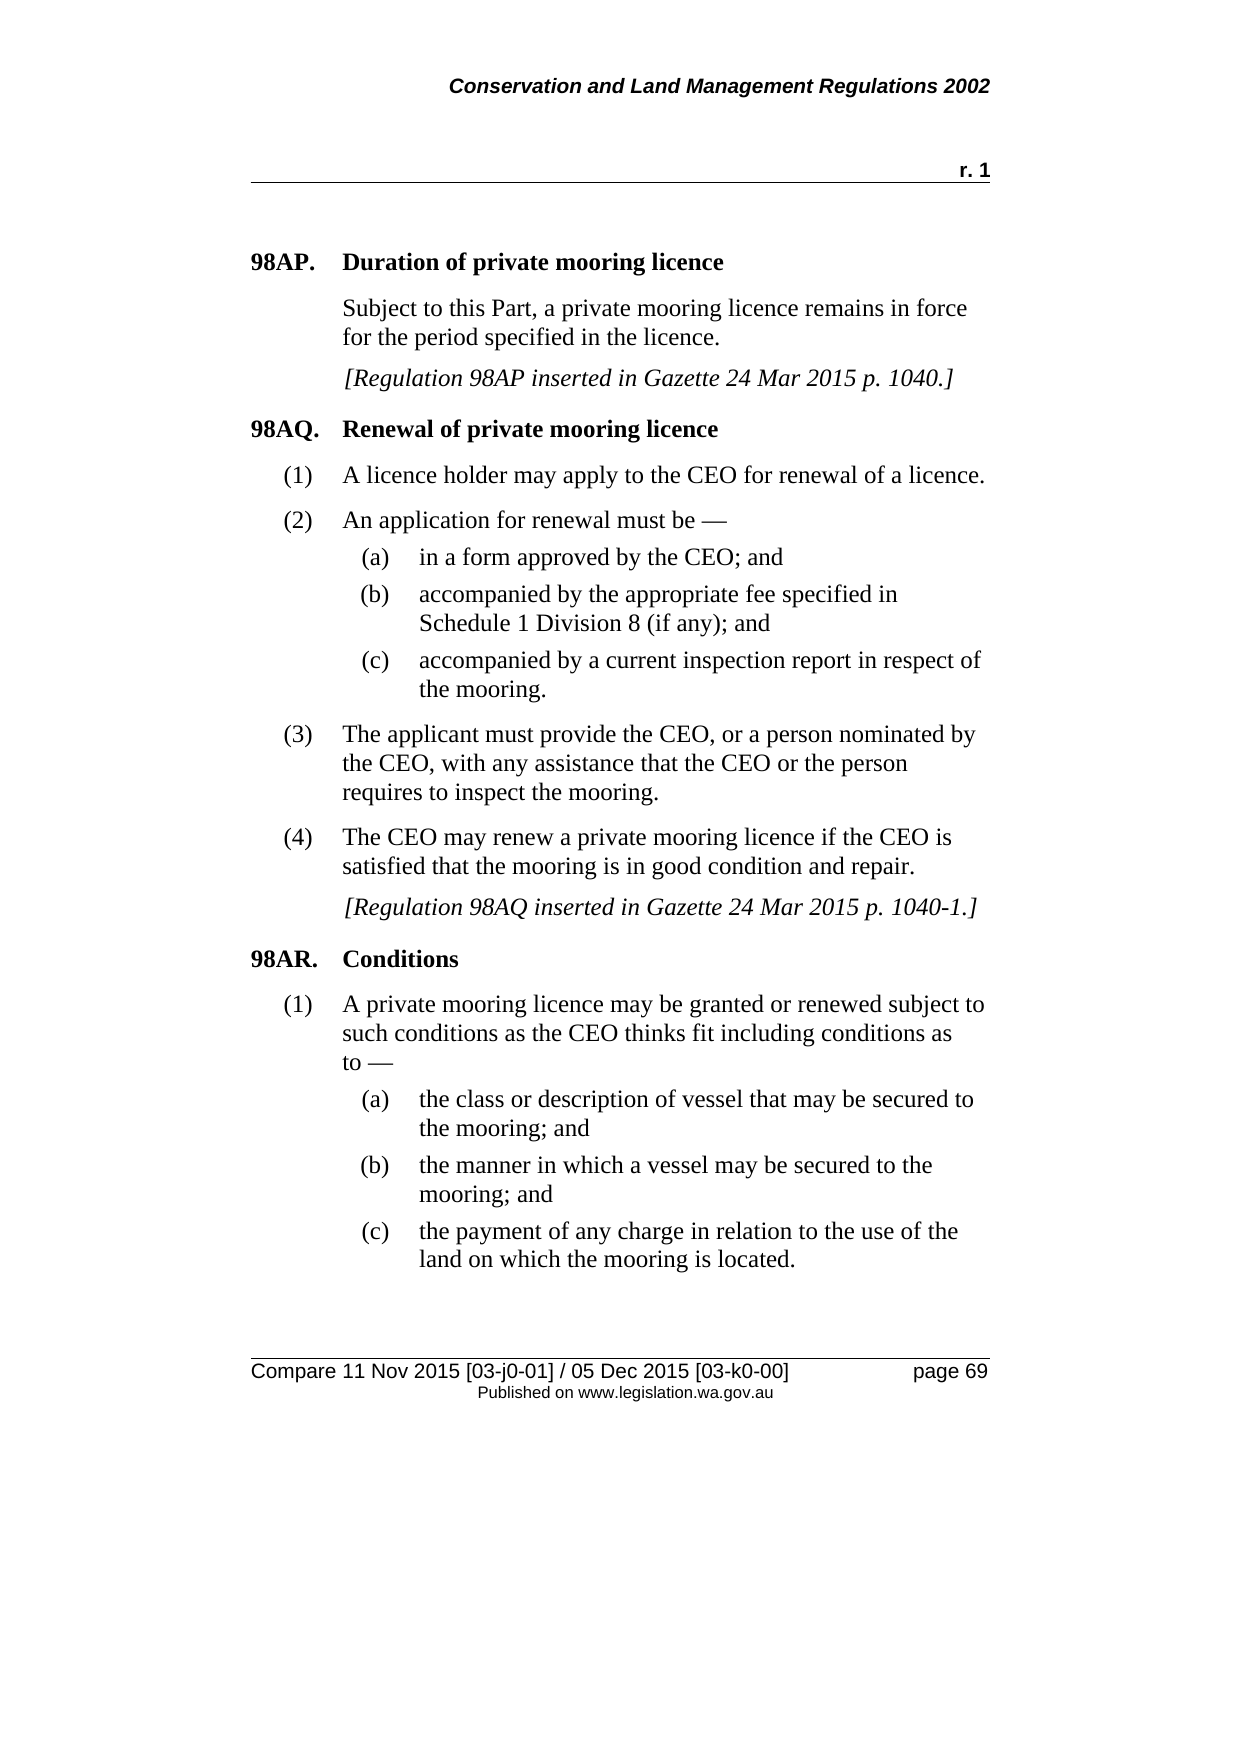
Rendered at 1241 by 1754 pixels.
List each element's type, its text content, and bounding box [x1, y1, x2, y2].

text (b) accompanied by the appropriate fee specified in Schedule 1 Division 8 (if any); and [251, 579, 990, 637]
text [Regulation 98AP inserted in Gazette 24 Mar 2015 p. 1040.] [251, 363, 990, 392]
text (c) accompanied by a current inspection report in respect of the mooring. [251, 645, 990, 703]
text (a) the class or description of vessel that may be secured to the mooring; and [251, 1084, 990, 1142]
text (1) A private mooring licence may be granted or renewed subject to such conditions as the CEO thinks fit including conditions as to — [251, 989, 990, 1076]
text [Regulation 98AQ inserted in Gazette 24 Mar 2015 p. 1040-1.] [251, 892, 990, 921]
text (a) in a form approved by the CEO; and [251, 542, 990, 571]
subtitle 98AQ. Renewal of private mooring licence [251, 414, 990, 443]
text Subject to this Part, a private mooring licence remains in force for the period specified in the licence. [251, 293, 990, 350]
subtitle 98AR. Conditions [251, 944, 990, 973]
text (c) the payment of any charge in relation to the use of the land on which the mooring is located. [251, 1216, 990, 1273]
text (b) the manner in which a vessel may be secured to the mooring; and [251, 1150, 990, 1207]
text (2) An application for renewal must be — [251, 505, 990, 534]
text (3) The applicant must provide the CEO, or a person nominated by the CEO, with any assistance that the CEO or the person requires to inspect the mooring. [251, 719, 990, 806]
text (4) The CEO may renew a private mooring licence if the CEO is satisfied that the mooring is in good condition and repair. [251, 822, 990, 880]
text (1) A licence holder may apply to the CEO for renewal of a licence. [251, 460, 990, 489]
subtitle 98AP. Duration of private mooring licence [251, 247, 990, 276]
